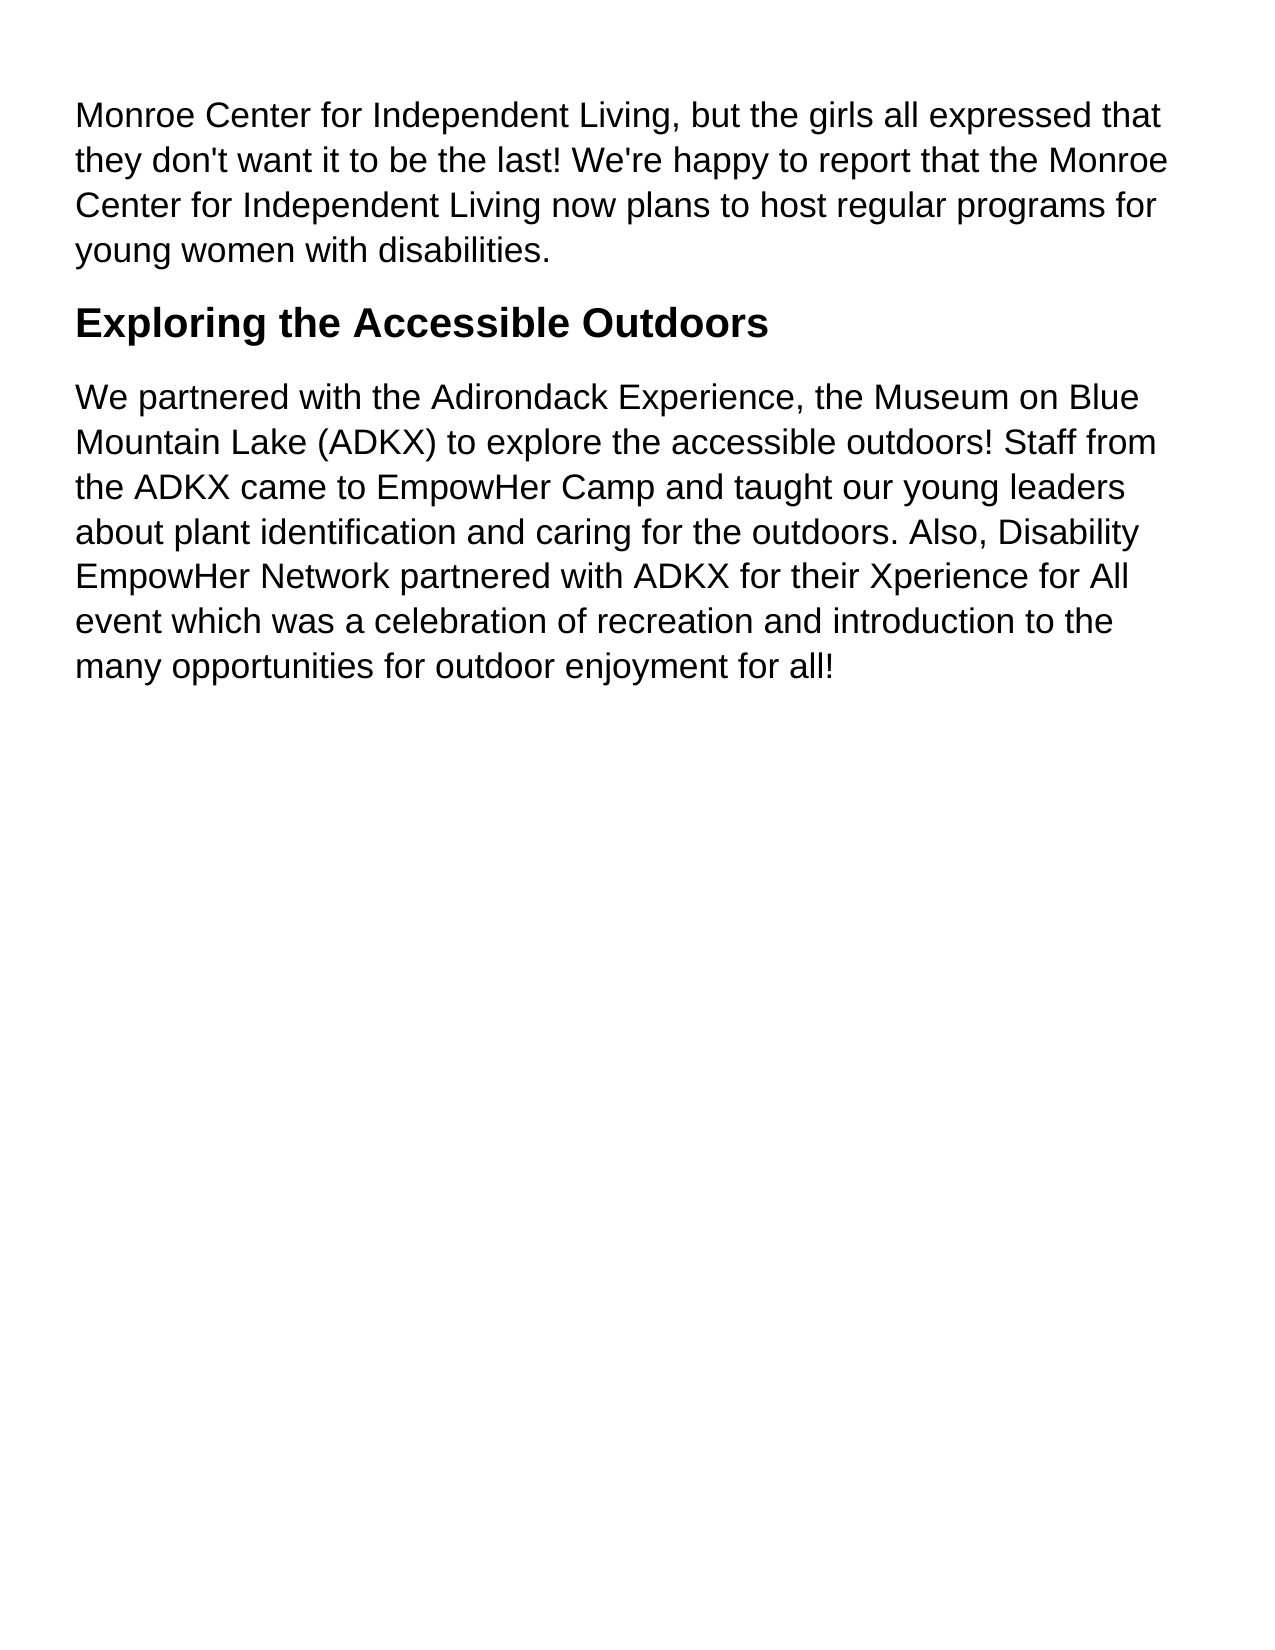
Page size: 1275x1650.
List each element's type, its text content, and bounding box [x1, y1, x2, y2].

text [75, 95, 1200, 270]
subtitle Exploring the Accessible Outdoors [75, 299, 1200, 347]
text We partnered with the Adirondack Experience, the Museum on Blue Mountain Lake (ADKX) to explore the accessible outdoors! Staff from the ADKX came to EmpowHer Camp and taught our young leaders about plant identification and caring for the outdoors. Also, Disability EmpowHer Network partnered with ADKX for their Xperience for All event which was a celebration of recreation and introduction to the many opportunities for outdoor enjoyment for all! [75, 377, 1200, 686]
